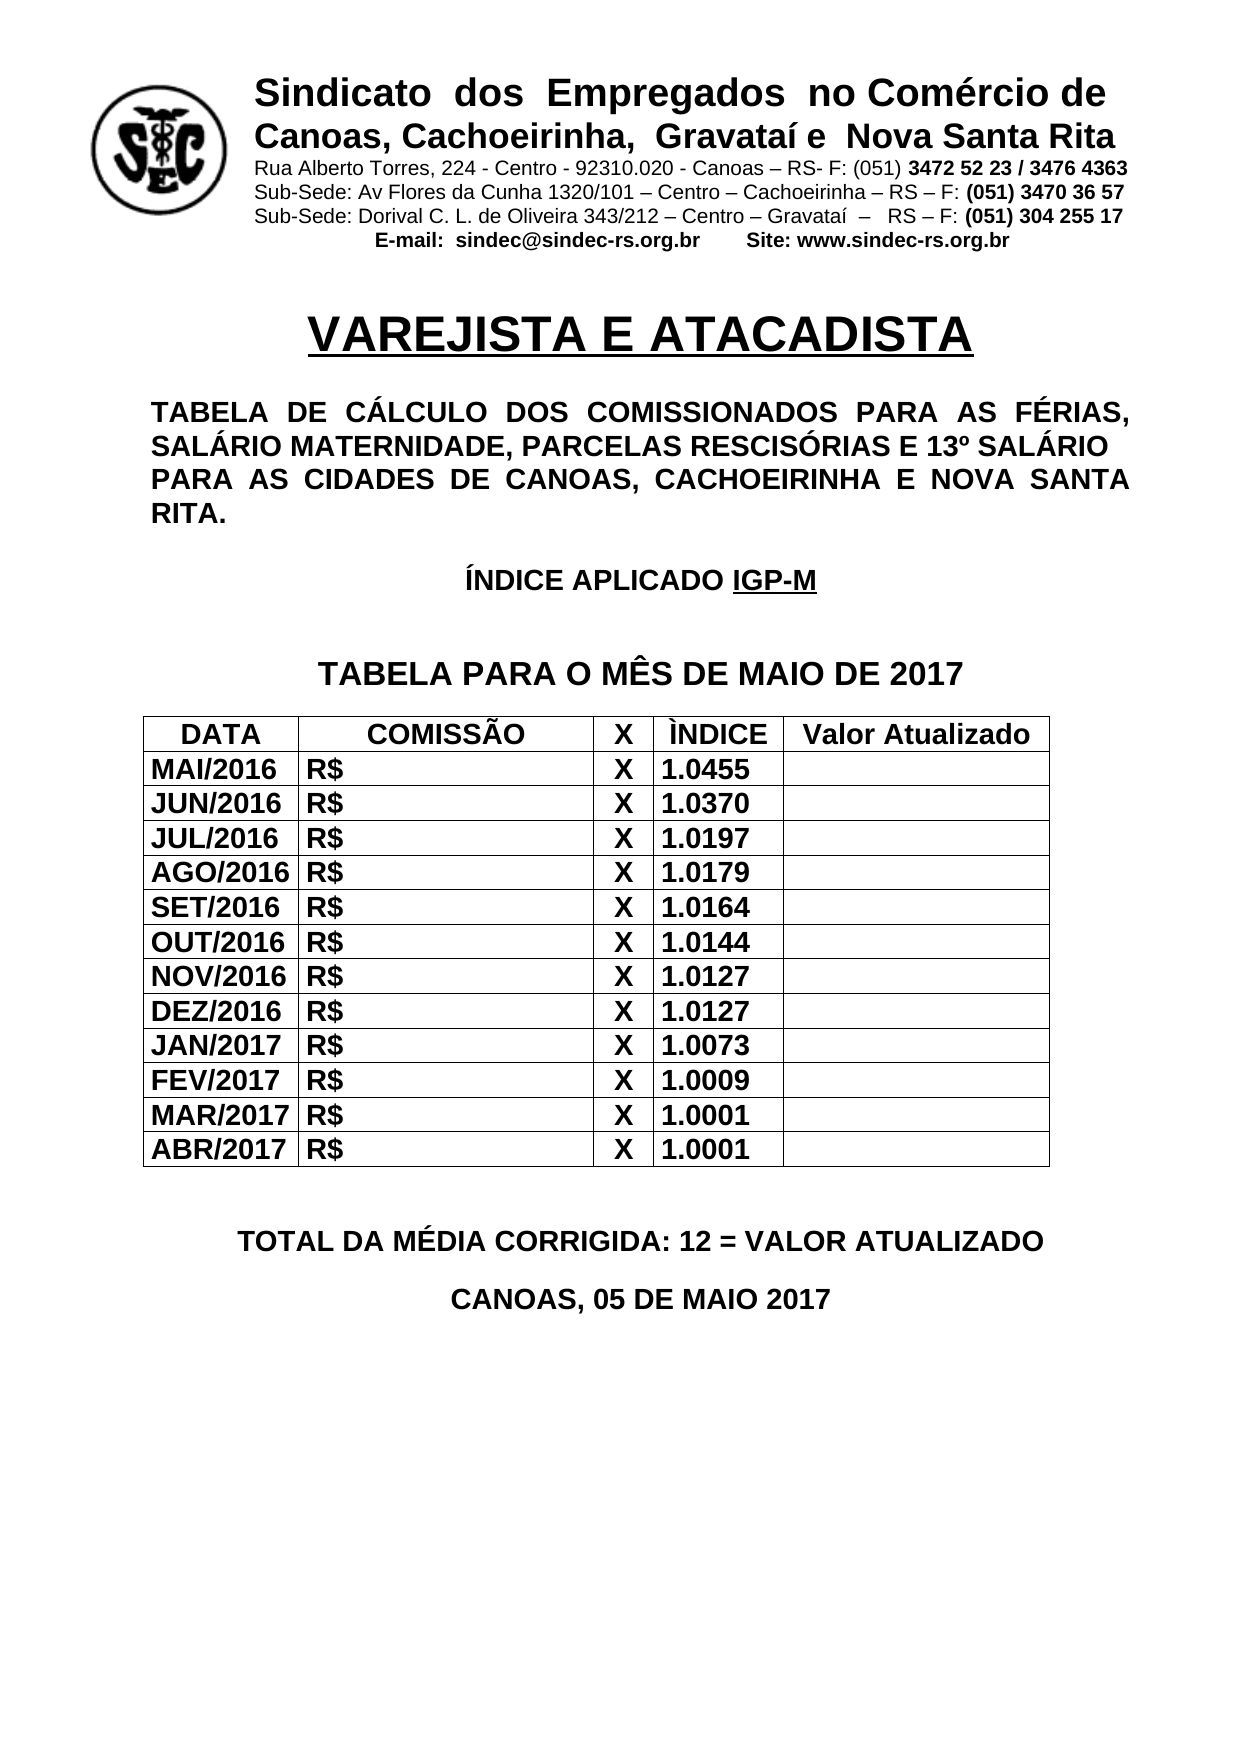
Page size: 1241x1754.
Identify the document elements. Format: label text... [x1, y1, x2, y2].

table_cell X [594, 786, 653, 820]
text TABELA PARA O MÊS DE MAIO DE 2017 [77, 654, 1131, 692]
table_cell [784, 821, 1049, 854]
table_cell X [594, 1063, 653, 1097]
table_cell R$ [299, 1029, 593, 1062]
table_cell R$ [299, 821, 593, 854]
table_cell ABR/2017 [144, 1132, 298, 1166]
table_cell [784, 890, 1049, 924]
table_cell AGO/2016 [144, 856, 298, 889]
table_cell 1.0001 [654, 1098, 783, 1131]
table_cell X [594, 1029, 653, 1062]
table_cell R$ [299, 959, 593, 993]
table_cell R$ [299, 1063, 593, 1097]
table_cell MAI/2016 [144, 752, 298, 785]
table_header DATA [144, 717, 298, 751]
table_cell R$ [299, 994, 593, 1027]
table_cell [784, 1132, 1049, 1166]
subtitle VAREJISTA E ATACADISTA [77, 304, 1131, 361]
table_cell DEZ/2016 [144, 994, 298, 1027]
table_cell 1.0009 [654, 1063, 783, 1097]
table_cell [784, 1029, 1049, 1062]
table_header ÌNDICE [654, 717, 783, 751]
table_cell [784, 752, 1049, 785]
table_header COMISSÃO [299, 717, 593, 751]
table_cell X [594, 752, 653, 785]
table_cell 1.0370 [654, 786, 783, 820]
table_cell X [594, 1132, 653, 1166]
table_cell R$ [299, 890, 593, 924]
table_cell 1.0127 [654, 959, 783, 993]
table_cell X [594, 925, 653, 958]
table_cell [784, 1098, 1049, 1131]
table_cell X [594, 994, 653, 1027]
table_cell R$ [299, 1098, 593, 1131]
table_cell OUT/2016 [144, 925, 298, 958]
table_cell 1.0144 [654, 925, 783, 958]
table_cell [784, 925, 1049, 958]
table_cell JUN/2016 [144, 786, 298, 820]
table_cell R$ [299, 925, 593, 958]
table_cell 1.0197 [654, 821, 783, 854]
table_cell [784, 959, 1049, 993]
table_cell X [594, 890, 653, 924]
table_cell R$ [299, 752, 593, 785]
table_header Valor Atualizado [784, 717, 1049, 751]
table_cell X [594, 821, 653, 854]
table_cell 1.0127 [654, 994, 783, 1027]
table_cell NOV/2016 [144, 959, 298, 993]
table_cell [784, 856, 1049, 889]
table_cell [784, 786, 1049, 820]
table_cell 1.0073 [654, 1029, 783, 1062]
table_cell X [594, 856, 653, 889]
table_cell MAR/2017 [144, 1098, 298, 1131]
table_cell R$ [299, 1132, 593, 1166]
table_cell R$ [299, 786, 593, 820]
text TABELA DE CÁLCULO DOS COMISSIONADOS PARA AS FÉRIAS, SALÁRIO MATERNIDADE, PARCELAS RESCISÓRIAS E 13º SALÁRIO [151, 395, 1131, 462]
text PARA AS CIDADES DE CANOAS, CACHOEIRINHA E NOVA SANTA RITA. [151, 462, 1131, 529]
table_header X [594, 717, 653, 751]
table_cell R$ [299, 856, 593, 889]
table_cell JAN/2017 [144, 1029, 298, 1062]
text CANOAS, 05 DE MAIO 2017 [77, 1282, 1131, 1315]
table_cell FEV/2017 [144, 1063, 298, 1097]
text ÍNDICE APLICADO IGP-M [151, 563, 1131, 596]
table_cell 1.0164 [654, 890, 783, 924]
table_cell [784, 1063, 1049, 1097]
table_cell 1.0001 [654, 1132, 783, 1166]
table_cell 1.0179 [654, 856, 783, 889]
text TOTAL DA MÉDIA CORRIGIDA: 12 = VALOR ATUALIZADO [77, 1224, 1131, 1258]
table_cell SET/2016 [144, 890, 298, 924]
table_cell X [594, 959, 653, 993]
table_cell X [594, 1098, 653, 1131]
table_cell 1.0455 [654, 752, 783, 785]
table_cell JUL/2016 [144, 821, 298, 854]
table_cell [784, 994, 1049, 1027]
